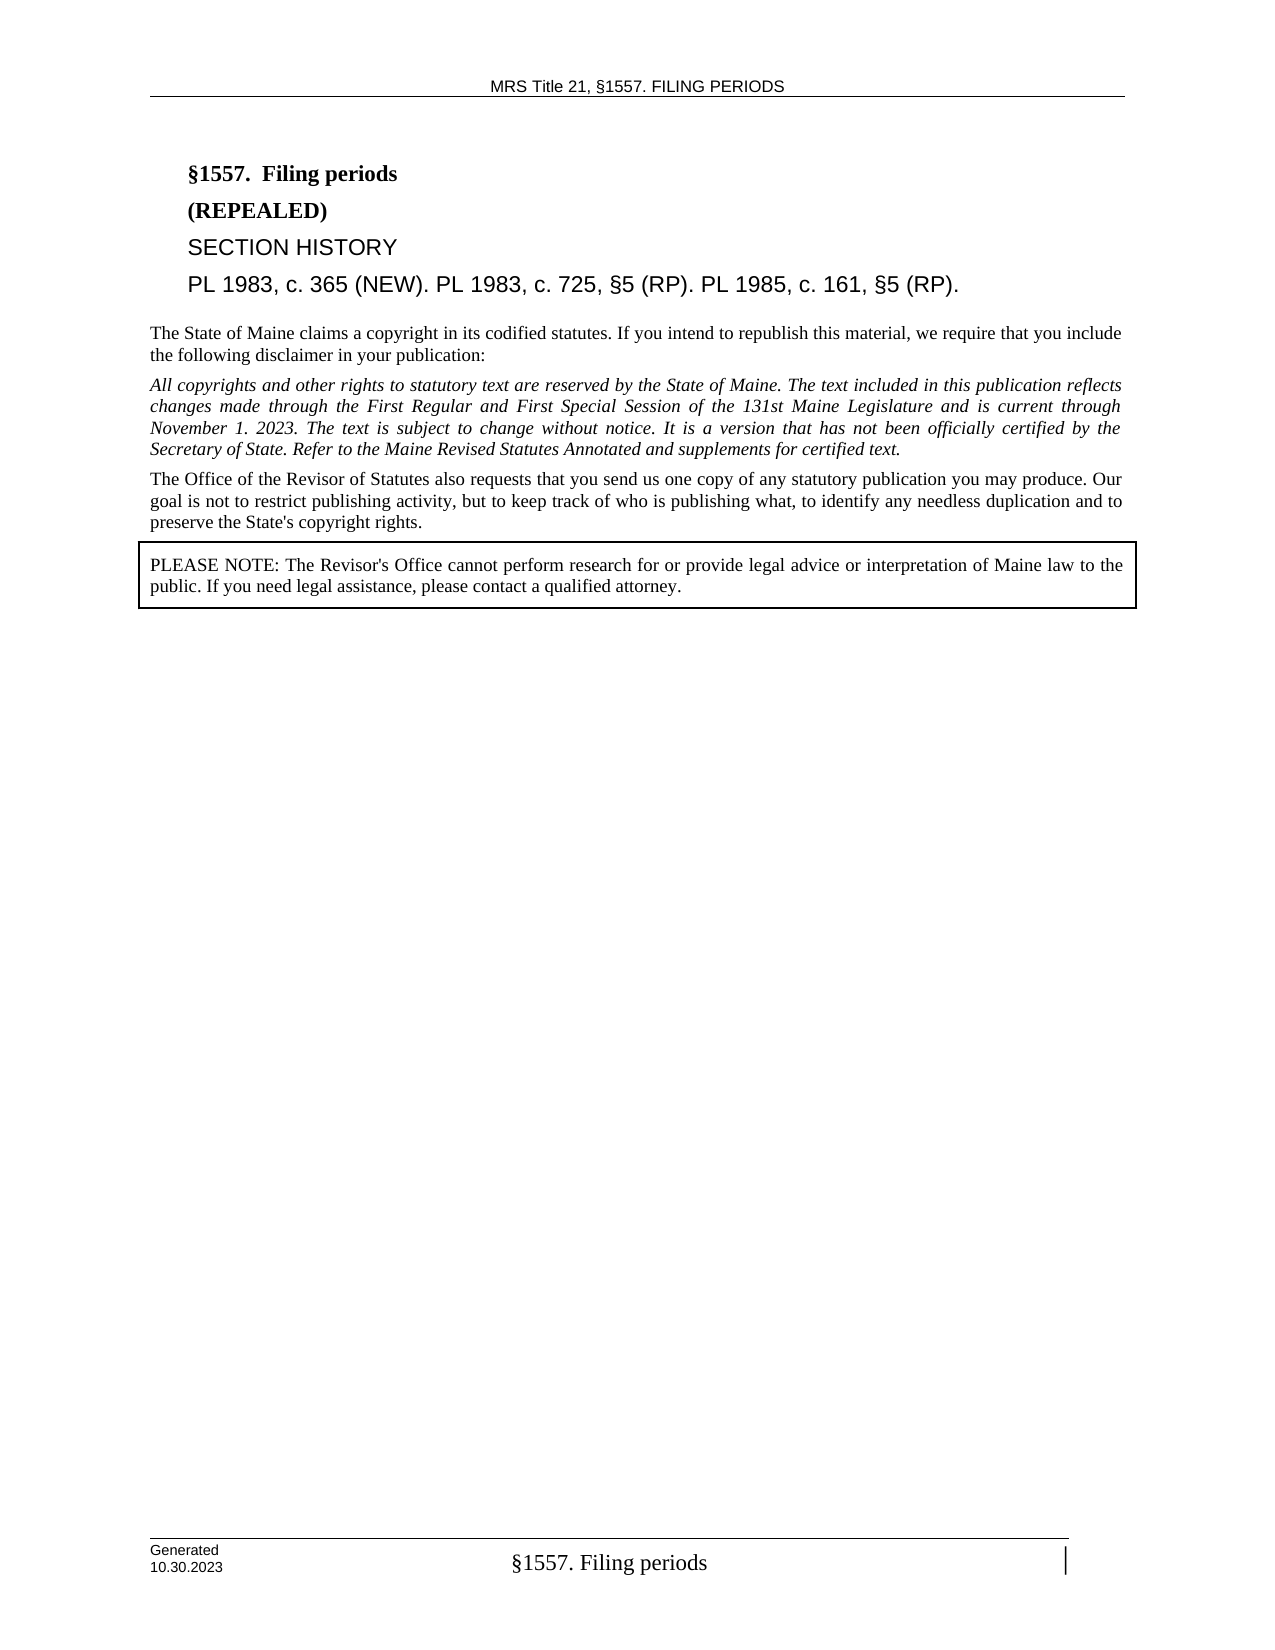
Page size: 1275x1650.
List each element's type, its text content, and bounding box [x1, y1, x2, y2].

text PL 1983, c. 365 (NEW). PL 1983, c. 725, §5 (RP). PL 1985, c. 161, §5 (RP). [187, 271, 1125, 297]
text SECTION HISTORY [187, 234, 1125, 260]
text §1557. Filing periods [187, 160, 1125, 187]
text (REPEALED) [187, 197, 1125, 223]
text All copyrights and other rights to statutory text are reserved by the State of Maine. The text included in this publication reflects changes made through the First Regular and First Special Session of the 131st Maine Legislature and is current through November 1. 2023 . The text is subject to change without notice. It is a version that has not been officially certified by the Secretary of State. Refer to the Maine Revised Statutes Annotated and supplements for certified text. [150, 373, 1125, 460]
text The State of Maine claims a copyright in its codified statutes. If you intend to republish this material, we require that you include the following disclaimer in your publication: [150, 322, 1125, 365]
text PLEASE NOTE: The Revisor's Office cannot perform research for or provide legal advice or interpretation of Maine law to the public. If you need legal assistance, please contact a qualified attorney. [140, 543, 1135, 607]
text The Office of the Revisor of Statutes also requests that you send us one copy of any statutory publication you may produce. Our goal is not to restrict publishing activity, but to keep track of who is publishing what, to identify any needless duplication and to preserve the State's copyright rights. [150, 468, 1125, 533]
